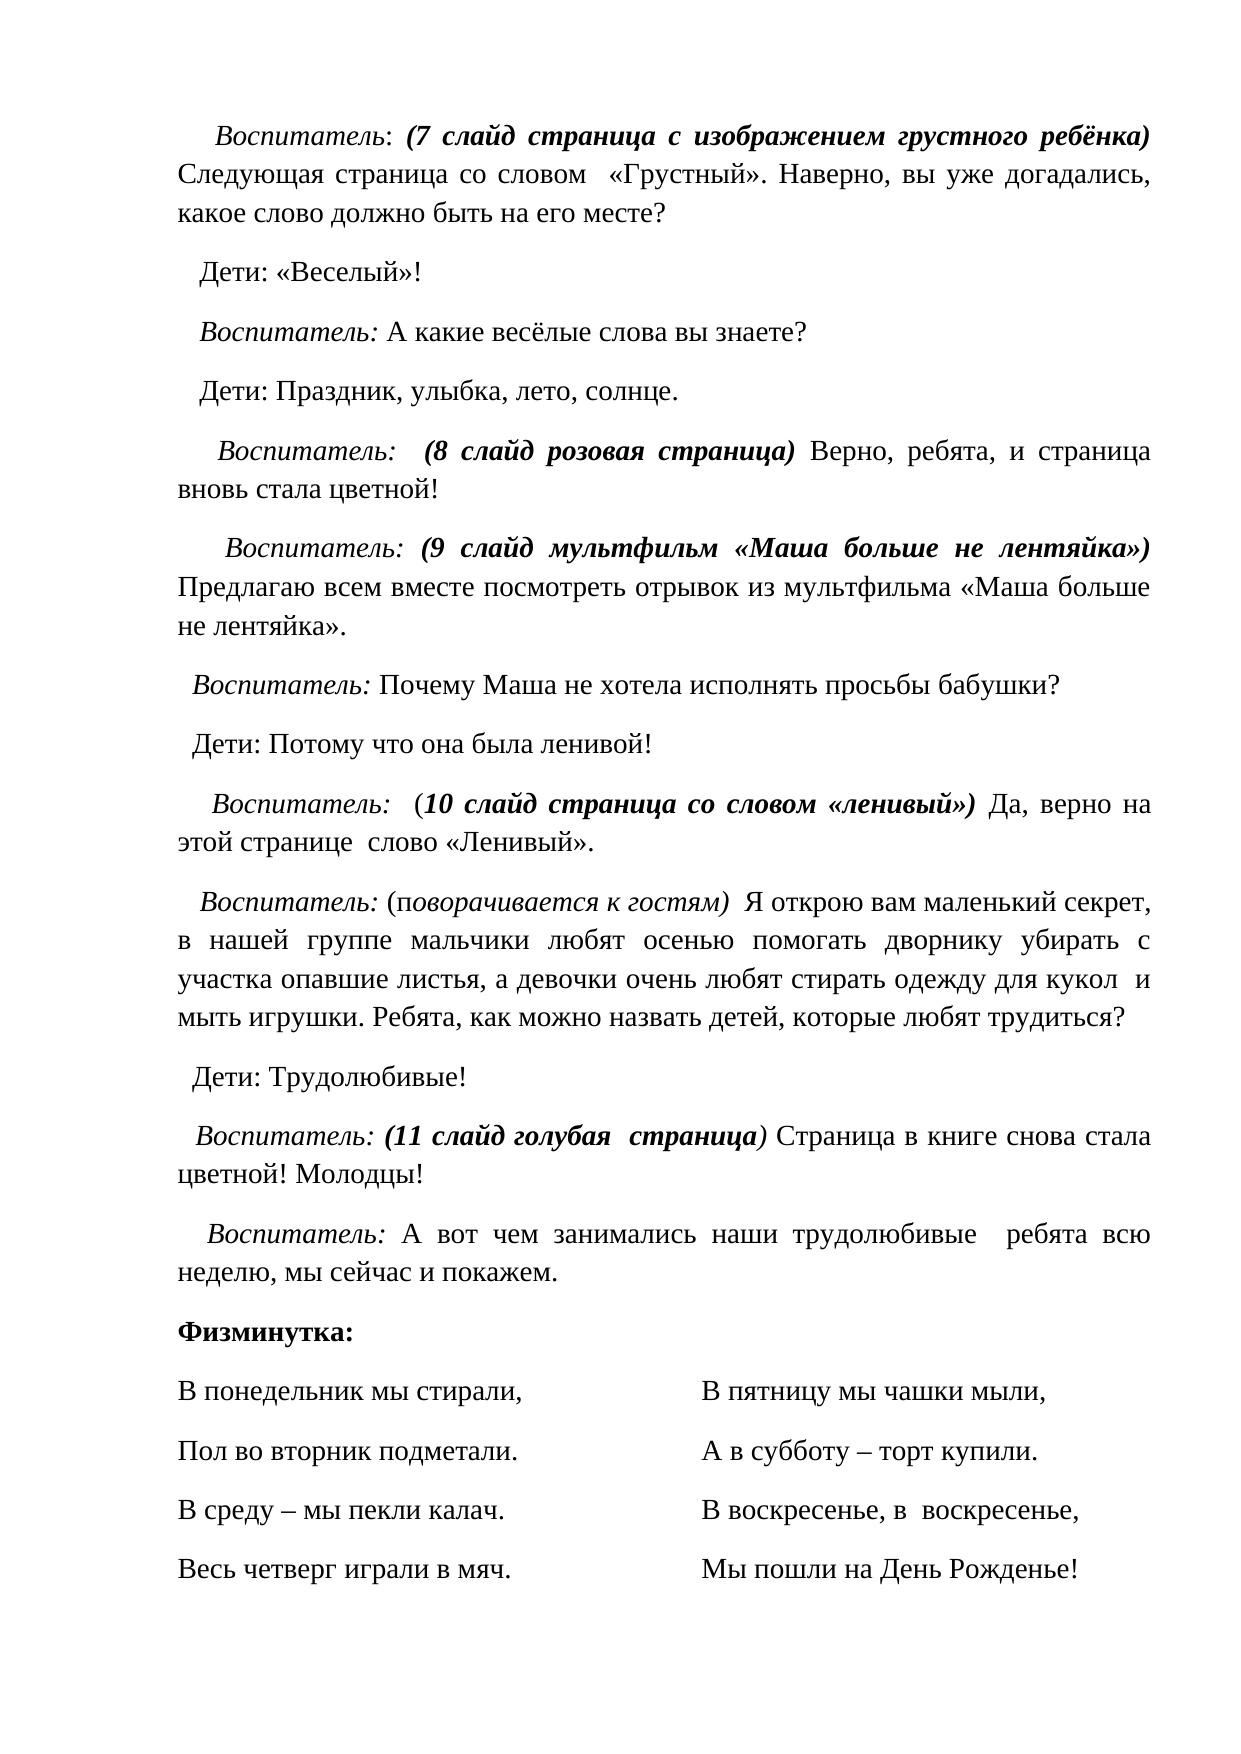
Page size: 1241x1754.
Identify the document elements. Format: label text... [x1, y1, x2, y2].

text Дети: «Веселый»! [177, 254, 1152, 288]
text В пятницу мы чашки мыли, [701, 1373, 1152, 1407]
text В среду – мы пекли калач. [177, 1492, 627, 1526]
text Воспитатель: (8 слайд розовая страница) Верно, ребята, и страница вновь стала цветной! [177, 433, 1152, 505]
text Пол во вторник подметали. [177, 1433, 627, 1466]
text Воспитатель: (10 слайд страница со словом «ленивый») Да, верно на этой странице слово «Ленивый». [177, 786, 1152, 858]
text Весь четверг играли в мяч. [177, 1551, 627, 1585]
text Воспитатель: (11 слайд голубая страница) Страница в книге снова стала цветной! Молодцы! [177, 1118, 1152, 1190]
text Физминутка: [177, 1314, 1152, 1347]
text Воспитатель: (поворачивается к гостям) Я открою вам маленький секрет, в нашей группе мальчики любят осенью помогать дворнику убирать с участка опавшие листья, а девочки очень любят стирать одежду для кукол и мыть игрушки. Ребята, как можно назвать детей, которые любят трудиться? [177, 884, 1152, 1033]
text В воскресенье, в воскресенье, [701, 1492, 1152, 1526]
text В понедельник мы стирали, [177, 1373, 627, 1407]
text Воспитатель: А вот чем занимались наши трудолюбивые ребята всю неделю, мы сейчас и покажем. [177, 1216, 1152, 1288]
text А в субботу – торт купили. [701, 1433, 1152, 1466]
text Воспитатель: Почему Маша не хотела исполнять просьбы бабушки? [177, 667, 1152, 701]
text Дети: Праздник, улыбка, лето, солнце. [177, 373, 1152, 407]
text Дети: Потому что она была ленивой! [177, 726, 1152, 760]
text Воспитатель: (9 слайд мультфильм «Маша больше не лентяйка») Предлагаю всем вместе посмотреть отрывок из мультфильма «Маша больше не лентяйка». [177, 531, 1152, 641]
text Воспитатель: А какие весёлые слова вы знаете? [177, 314, 1152, 347]
text Мы пошли на День Рожденье! [701, 1551, 1152, 1585]
text Воспитатель: (7 слайд страница с изображением грустного ребёнка) Следующая страница со словом «Грустный». Наверно, вы уже догадались, какое слово должно быть на его месте? [177, 118, 1152, 229]
text Дети: Трудолюбивые! [177, 1059, 1152, 1092]
